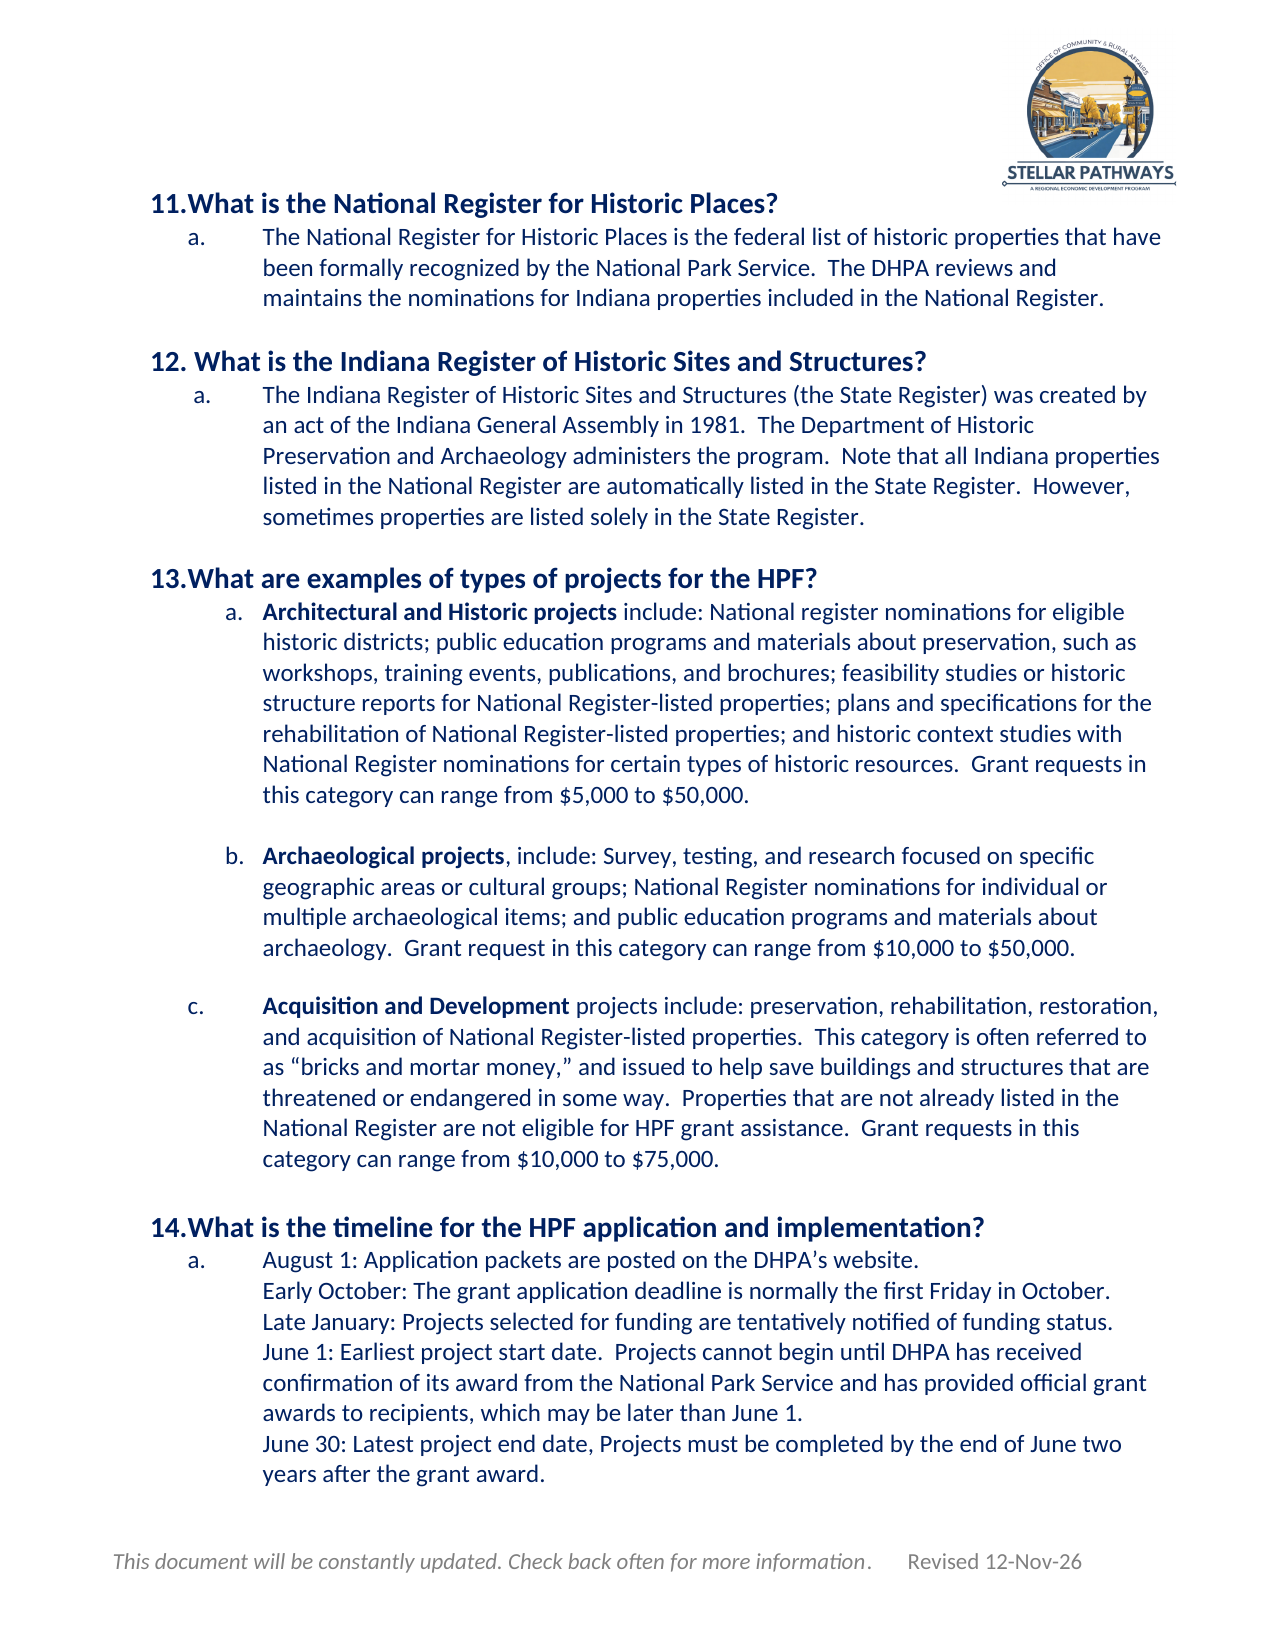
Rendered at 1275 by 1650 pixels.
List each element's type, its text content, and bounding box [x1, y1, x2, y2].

list What is the Indiana Register of Historic Sites and Structures? [150, 343, 1162, 379]
list What is the National Register for Historic Places? [150, 186, 1162, 221]
list a. August 1: Application packets are posted on the DHPA’s website. [187, 1244, 1162, 1275]
list Early October: The grant application deadline is normally the first Friday in October. [187, 1275, 1162, 1306]
list Archaeological projects, include: Survey, testing, and research focused on specific geographic areas or cultural groups; National Register nominations for individual or multiple archaeological items; and public education programs and materials about archaeology. Grant request in this category can range from $10,000 to $50,000. [225, 840, 1162, 962]
list a. The Indiana Register of Historic Sites and Structures (the State Register) was created by an act of the Indiana General Assembly in 1981. The Department of Historic Preservation and Archaeology administers the program. Note that all Indiana properties listed in the National Register are automatically listed in the State Register. However, sometimes properties are listed solely in the State Register. [187, 379, 1162, 532]
list c. Acquisition and Development projects include: preservation, rehabilitation, restoration, and acquisition of National Register-listed properties. This category is often referred to as “bricks and mortar money,” and issued to help save buildings and structures that are threatened or endangered in some way. Properties that are not already listed in the National Register are not eligible for HPF grant assistance. Grant requests in this category can range from $10,000 to $75,000. [187, 990, 1162, 1173]
list What is the timeline for the HPF application and implementation? [150, 1209, 1162, 1244]
list June 30: Latest project end date, Projects must be completed by the end of June two years after the grant award. [262, 1428, 1162, 1489]
list a. The National Register for Historic Places is the federal list of historic properties that have been formally recognized by the National Park Service. The DHPA reviews and maintains the nominations for Indiana properties included in the National Register. [187, 221, 1162, 313]
list What are examples of types of projects for the HPF? [150, 560, 1162, 596]
list Late January: Projects selected for funding are tentatively notified of funding status. [262, 1306, 1162, 1336]
list Architectural and Historic projects include: National register nominations for eligible historic districts; public education programs and materials about preservation, such as workshops, training events, publications, and brochures; feasibility studies or historic structure reports for National Register-listed properties; plans and specifications for the rehabilitation of National Register-listed properties; and historic context studies with National Register nominations for certain types of historic resources. Grant requests in this category can range from $5,000 to $50,000. [225, 596, 1162, 809]
list June 1: Earliest project start date. Projects cannot begin until DHPA has received confirmation of its award from the National Park Service and has provided official grant awards to recipients, which may be later than June 1. [262, 1336, 1162, 1428]
picture [1001, 28, 1177, 204]
